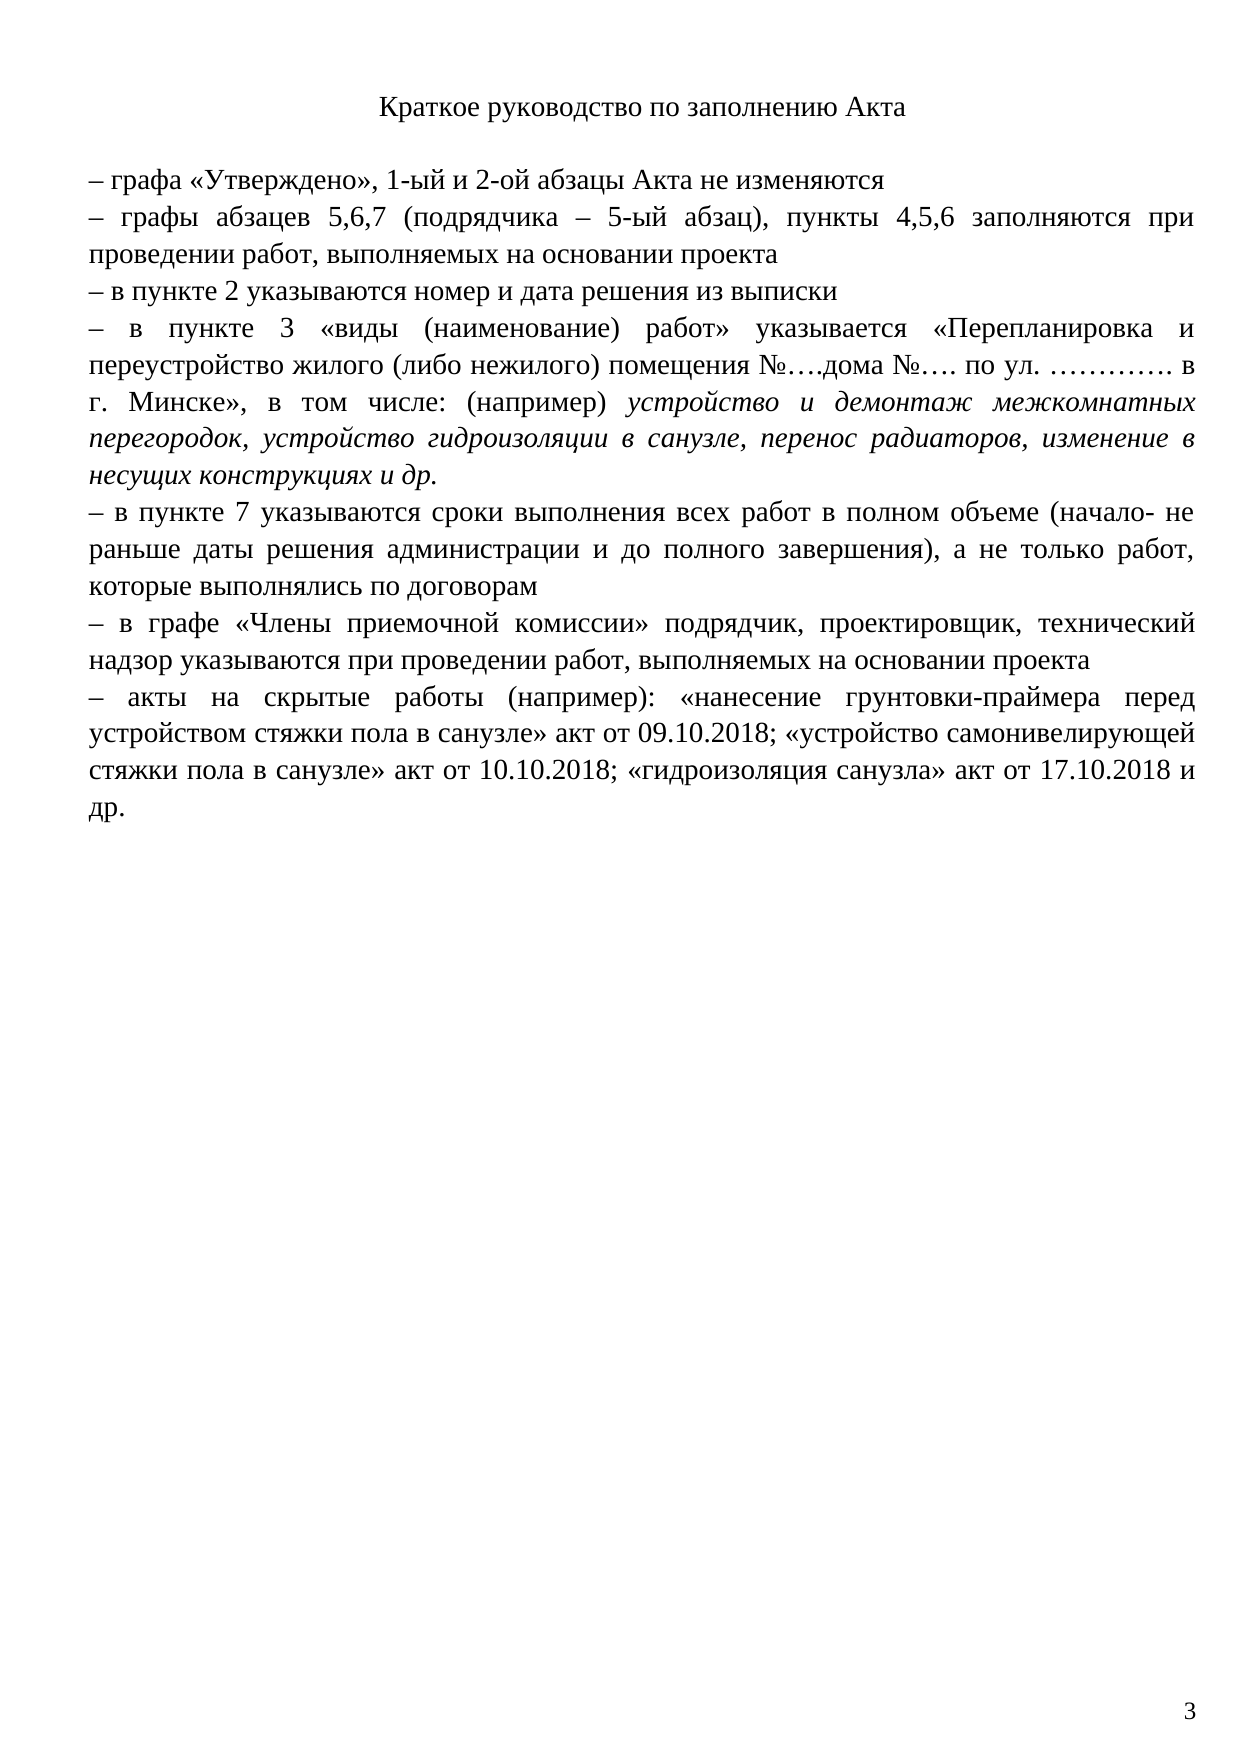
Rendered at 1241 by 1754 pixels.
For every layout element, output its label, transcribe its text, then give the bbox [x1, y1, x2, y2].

text – в пункте 2 указываются номер и дата решения из выписки [89, 273, 1196, 307]
text – графа «Утверждено», 1-ый и 2-ой абзацы Акта не изменяются [89, 162, 1196, 196]
text – в пункте 3 «виды (наименование) работ» указывается «Перепланировка и переустройство жилого (либо нежилого) помещения №….дома №…. по ул. …………. в г. Минске», в том числе: (например) устройство и демонтаж межкомнатных перегородок, устройство гидроизоляции в санузле, перенос радиаторов, изменение в несущих конструкциях и др. [89, 310, 1196, 491]
text – в графе «Члены приемочной комиссии» подрядчик, проектировщик, технический надзор указываются при проведении работ, выполняемых на основании проекта [89, 605, 1196, 675]
text Краткое руководство по заполнению Акта [89, 89, 1196, 122]
text – графы абзацев 5,6,7 (подрядчика – 5-ый абзац), пункты 4,5,6 заполняются при проведении работ, выполняемых на основании проекта [89, 199, 1196, 270]
text – акты на скрытые работы (например): «нанесение грунтовки-праймера перед устройством стяжки пола в санузле» акт от 09.10.2018; «устройство самонивелирующей стяжки пола в санузле» акт от 10.10.2018; «гидроизоляция санузла» акт от 17.10.2018 и др. [89, 679, 1196, 823]
text – в пункте 7 указываются сроки выполнения всех работ в полном объеме (начало- не раньше даты решения администрации и до полного завершения), а не только работ, которые выполнялись по договорам [89, 494, 1196, 602]
